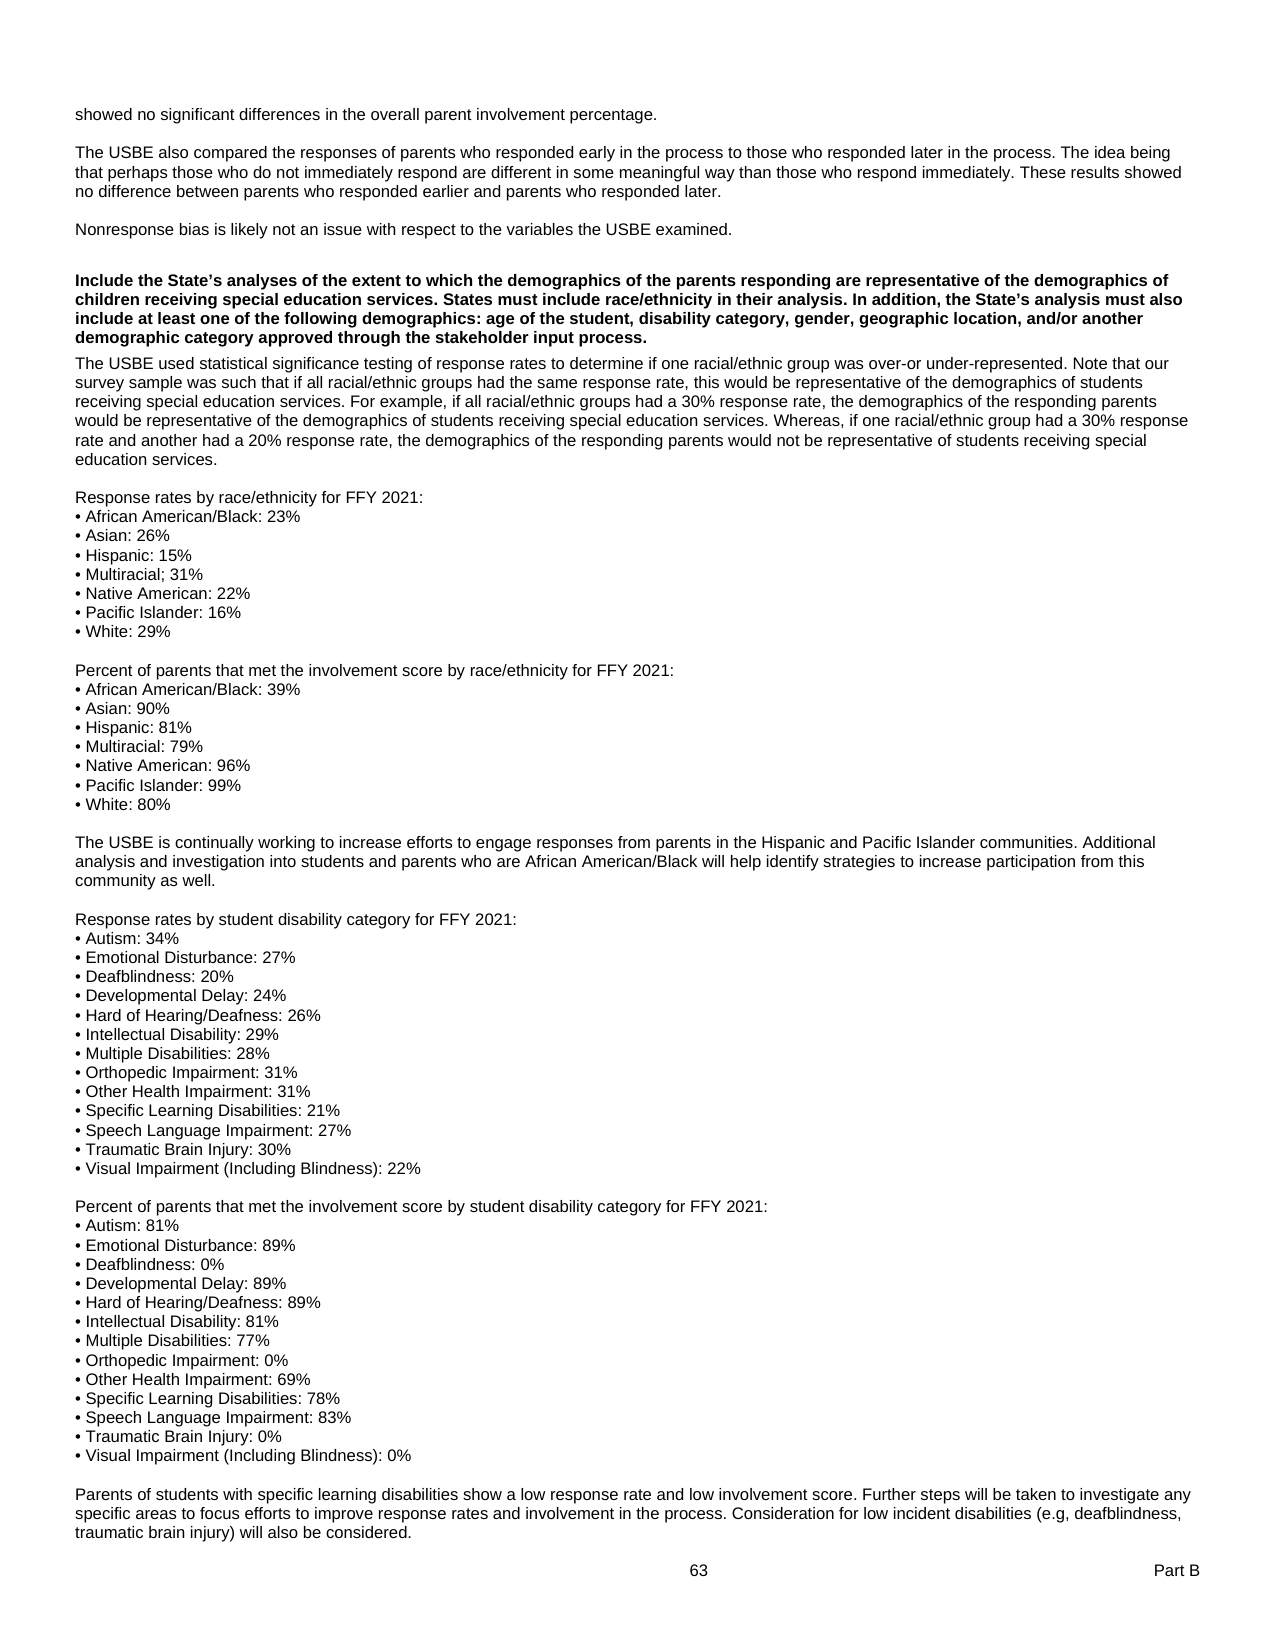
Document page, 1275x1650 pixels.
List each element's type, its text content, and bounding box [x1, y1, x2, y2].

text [75, 105, 1200, 239]
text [75, 354, 1200, 1542]
text Include the State’s analyses of the extent to which the demographics of the parents responding are representative of the demographics of children receiving special education services. States must include race/ethnicity in their analysis. In addition, the State’s analysis must also include at least one of the following demographics: age of the student, disability category, gender, geographic location, and/or another demographic category approved through the stakeholder input process. [75, 271, 1200, 347]
